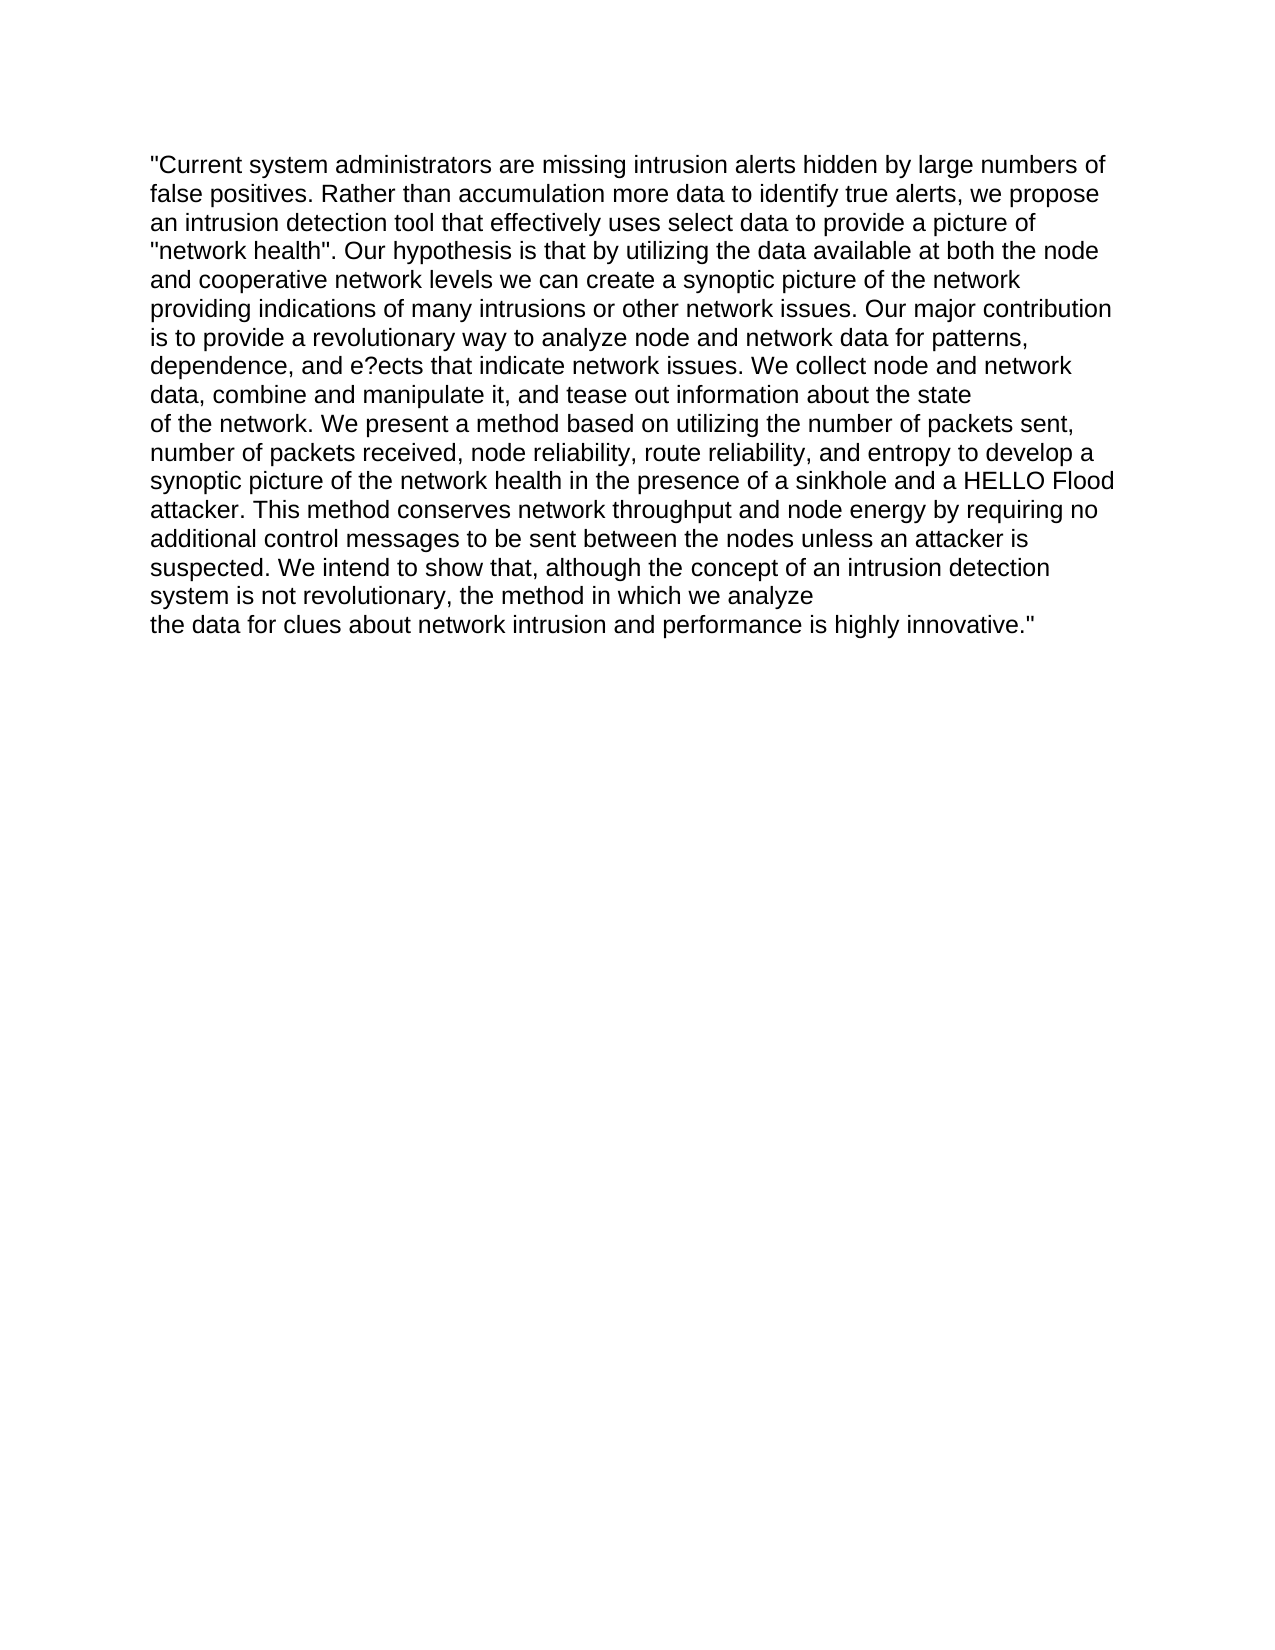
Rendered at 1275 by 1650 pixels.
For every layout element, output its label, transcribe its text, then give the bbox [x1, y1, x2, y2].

text "Current system administrators are missing intrusion alerts hidden by large numbers of false positives. Rather than accumulation more data to identify true alerts, we propose an intrusion detection tool that effectively uses select data to provide a picture of "network health". Our hypothesis is that by utilizing the data available at both the node and cooperative network levels we can create a synoptic picture of the network providing indications of many intrusions or other network issues. Our major contribution is to provide a revolutionary way to analyze node and network data for patterns, dependence, and e?ects that indicate network issues. We collect node and network data, combine and manipulate it, and tease out information about the state of the network. We present a method based on utilizing the number of packets sent, number of packets received, node reliability, route reliability, and entropy to develop a synoptic picture of the network health in the presence of a sinkhole and a HELLO Flood attacker. This method conserves network throughput and node energy by requiring no additional control messages to be sent between the nodes unless an attacker is suspected. We intend to show that, although the concept of an intrusion detection system is not revolutionary, the method in which we analyze the data for clues about network intrusion and performance is highly innovative." [150, 150, 1125, 639]
